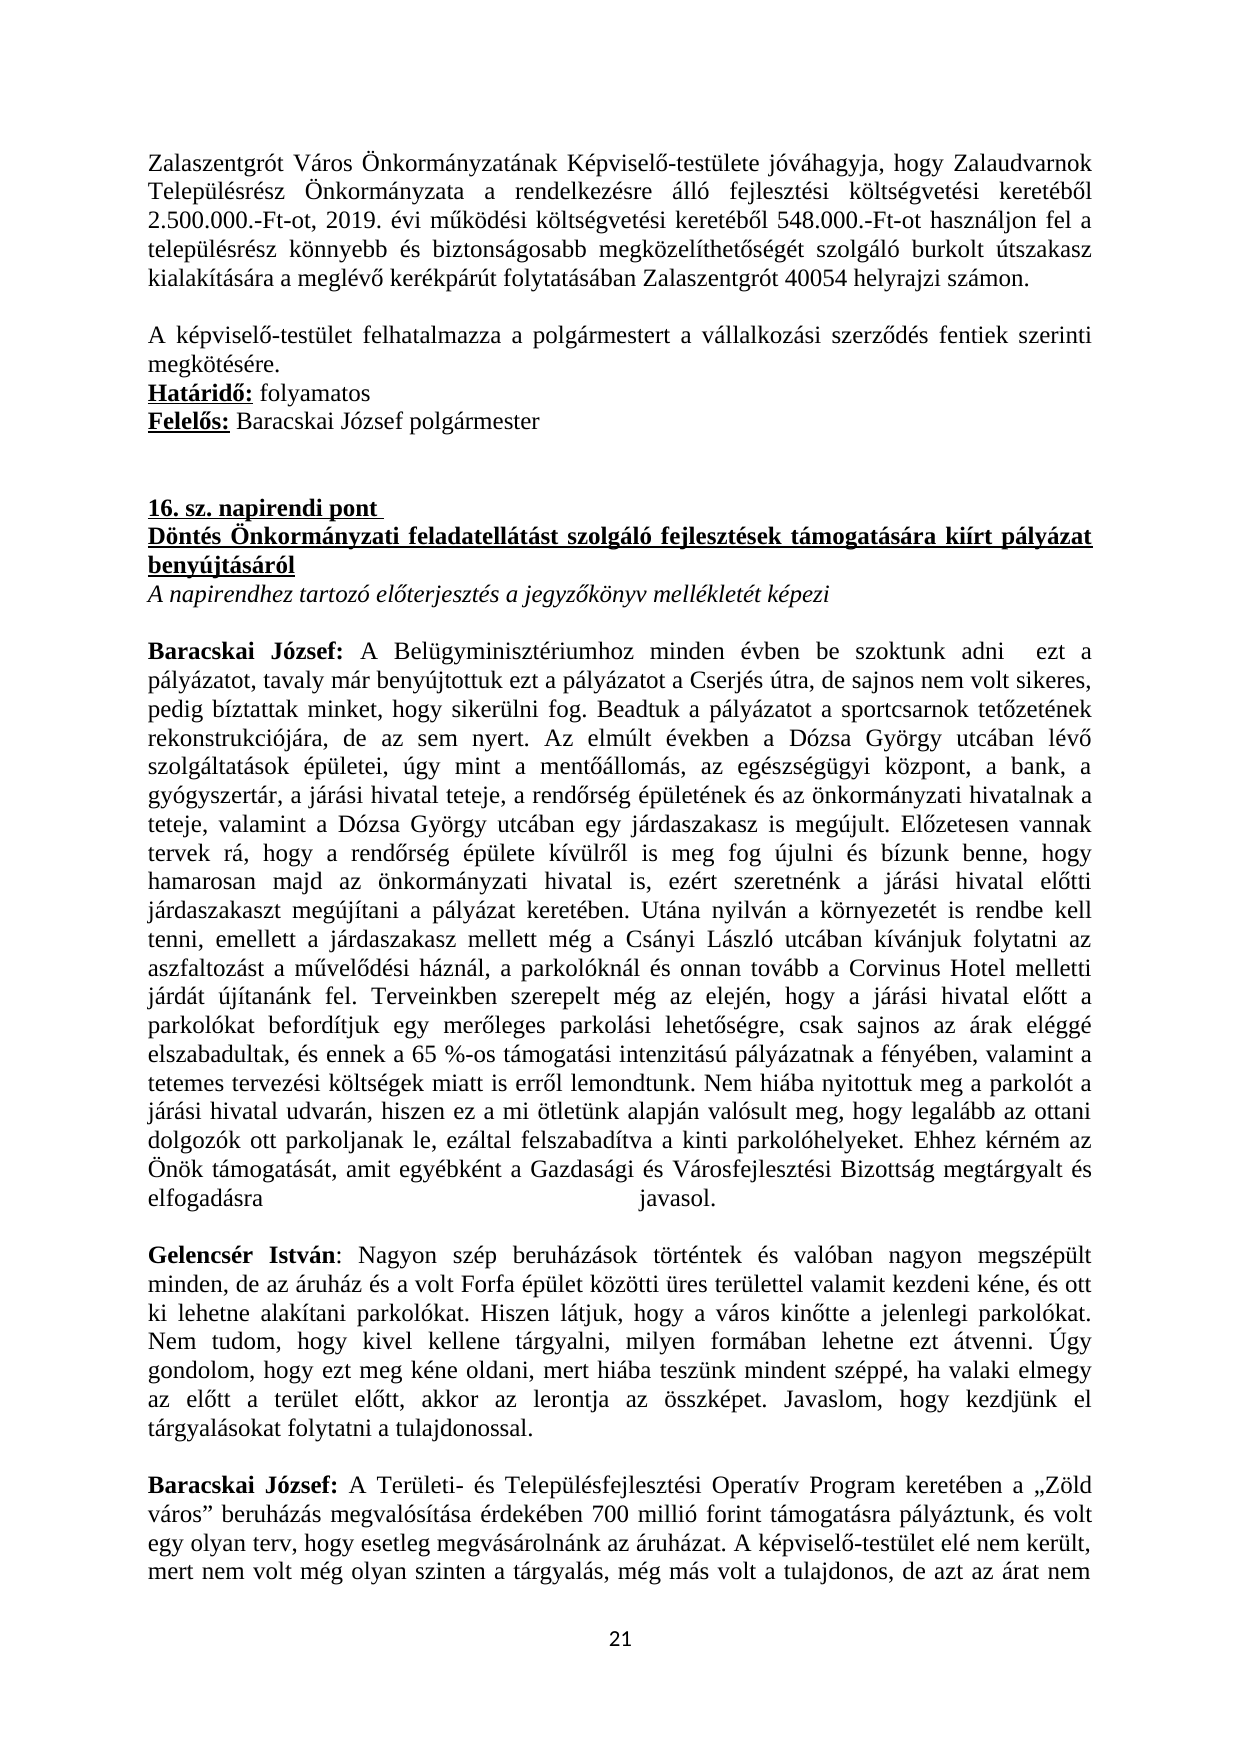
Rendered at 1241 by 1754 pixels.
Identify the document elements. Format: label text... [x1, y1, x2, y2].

text 16. sz. napirendi pont [148, 493, 1093, 521]
text Baracskai József: A Belügyminisztériumhoz minden évben be szoktunk adni ezt a pályázatot, tavaly már benyújtottuk ezt a pályázatot a Cserjés útra, de sajnos nem volt sikeres, pedig bíztattak minket, hogy sikerülni fog. Beadtuk a pályázatot a sportcsarnok tetőzetének rekonstrukciójára, de az sem nyert. Az elmúlt években a Dózsa György utcában lévő szolgáltatások épületei, úgy mint a mentőállomás, az egészségügyi központ, a bank, a gyógyszertár, a járási hivatal teteje, a rendőrség épületének és az önkormányzati hivatalnak a teteje, valamint a Dózsa György utcában egy járdaszakasz is megújult. Előzetesen vannak tervek rá, hogy a rendőrség épülete kívülről is meg fog újulni és bízunk benne, hogy hamarosan majd az önkormányzati hivatal is, ezért szeretnénk a járási hivatal előtti járdaszakaszt megújítani a pályázat keretében. Utána nyilván a környezetét is rendbe kell tenni, emellett a járdaszakasz mellett még a Csányi László utcában kívánjuk folytatni az aszfaltozást a művelődési háznál, a parkolóknál és onnan tovább a Corvinus Hotel melletti járdát újítanánk fel. Terveinkben szerepelt még az elején, hogy a járási hivatal előtt a parkolókat befordítjuk egy merőleges parkolási lehetőségre, csak sajnos az árak eléggé elszabadultak, és ennek a 65 %-os támogatási intenzitású pályázatnak a fényében, valamint a tetemes tervezési költségek miatt is erről lemondtunk. Nem hiába nyitottuk meg a parkolót a járási hivatal udvarán, hiszen ez a mi ötletünk alapján valósult meg, hogy legalább az ottani dolgozók ott parkoljanak le, ezáltal felszabadítva a kinti parkolóhelyeket. Ehhez kérném az Önök támogatását, amit egyébként a Gazdasági és Városfejlesztési Bizottság megtárgyalt és elfogadásra javasol. Gelencsér István: Nagyon szép beruházások történtek és valóban nagyon megszépült minden, de az áruház és a volt Forfa épület közötti üres területtel valamit kezdeni kéne, és ott ki lehetne alakítani parkolókat. Hiszen látjuk, hogy a város kinőtte a jelenlegi parkolókat. Nem tudom, hogy kivel kellene tárgyalni, milyen formában lehetne ezt átvenni. Úgy gondolom, hogy ezt meg kéne oldani, mert hiába teszünk mindent széppé, ha valaki elmegy az előtt a terület előtt, akkor az lerontja az összképet. Javaslom, hogy kezdjünk el tárgyalásokat folytatni a tulajdonossal. [148, 636, 1093, 1441]
text Döntés Önkormányzati feladatellátást szolgáló fejlesztések támogatására kiírt pályázat benyújtásáról [148, 548, 1093, 579]
text Határidő: folyamatos [148, 378, 1093, 406]
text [148, 1470, 1093, 1585]
text Felelős: polgármester [148, 406, 1093, 435]
text A napirendhez tartozó előterjesztés a jegyzőkönyv mellékletét képezi [148, 579, 1093, 608]
text A képviselő-testület felhatalmazza a polgármestert a vállalkozási szerződés fentiek szerinti megkötésére. [148, 320, 1093, 378]
text Döntés Önkormányzati feladatellátást szolgáló fejlesztések támogatására kiírt pályázat benyújtásáról [148, 521, 1093, 546]
text Zalaszentgrót Város Önkormányzatának Képviselő-testülete jóváhagyja, hogy Zalaudvarnok Településrész Önkormányzata a rendelkezésre álló fejlesztési költségvetési keretéből 2.500.000.-Ft-ot, 2019. évi működési költségvetési keretéből 548.000.-Ft-ot használjon fel a településrész könnyebb és biztonságosabb megközelíthetőségét szolgáló burkolt útszakasz kialakítására a meglévő kerékpárút folytatásában Zalaszentgrót 40054 helyrajzi számon. [148, 148, 1093, 291]
